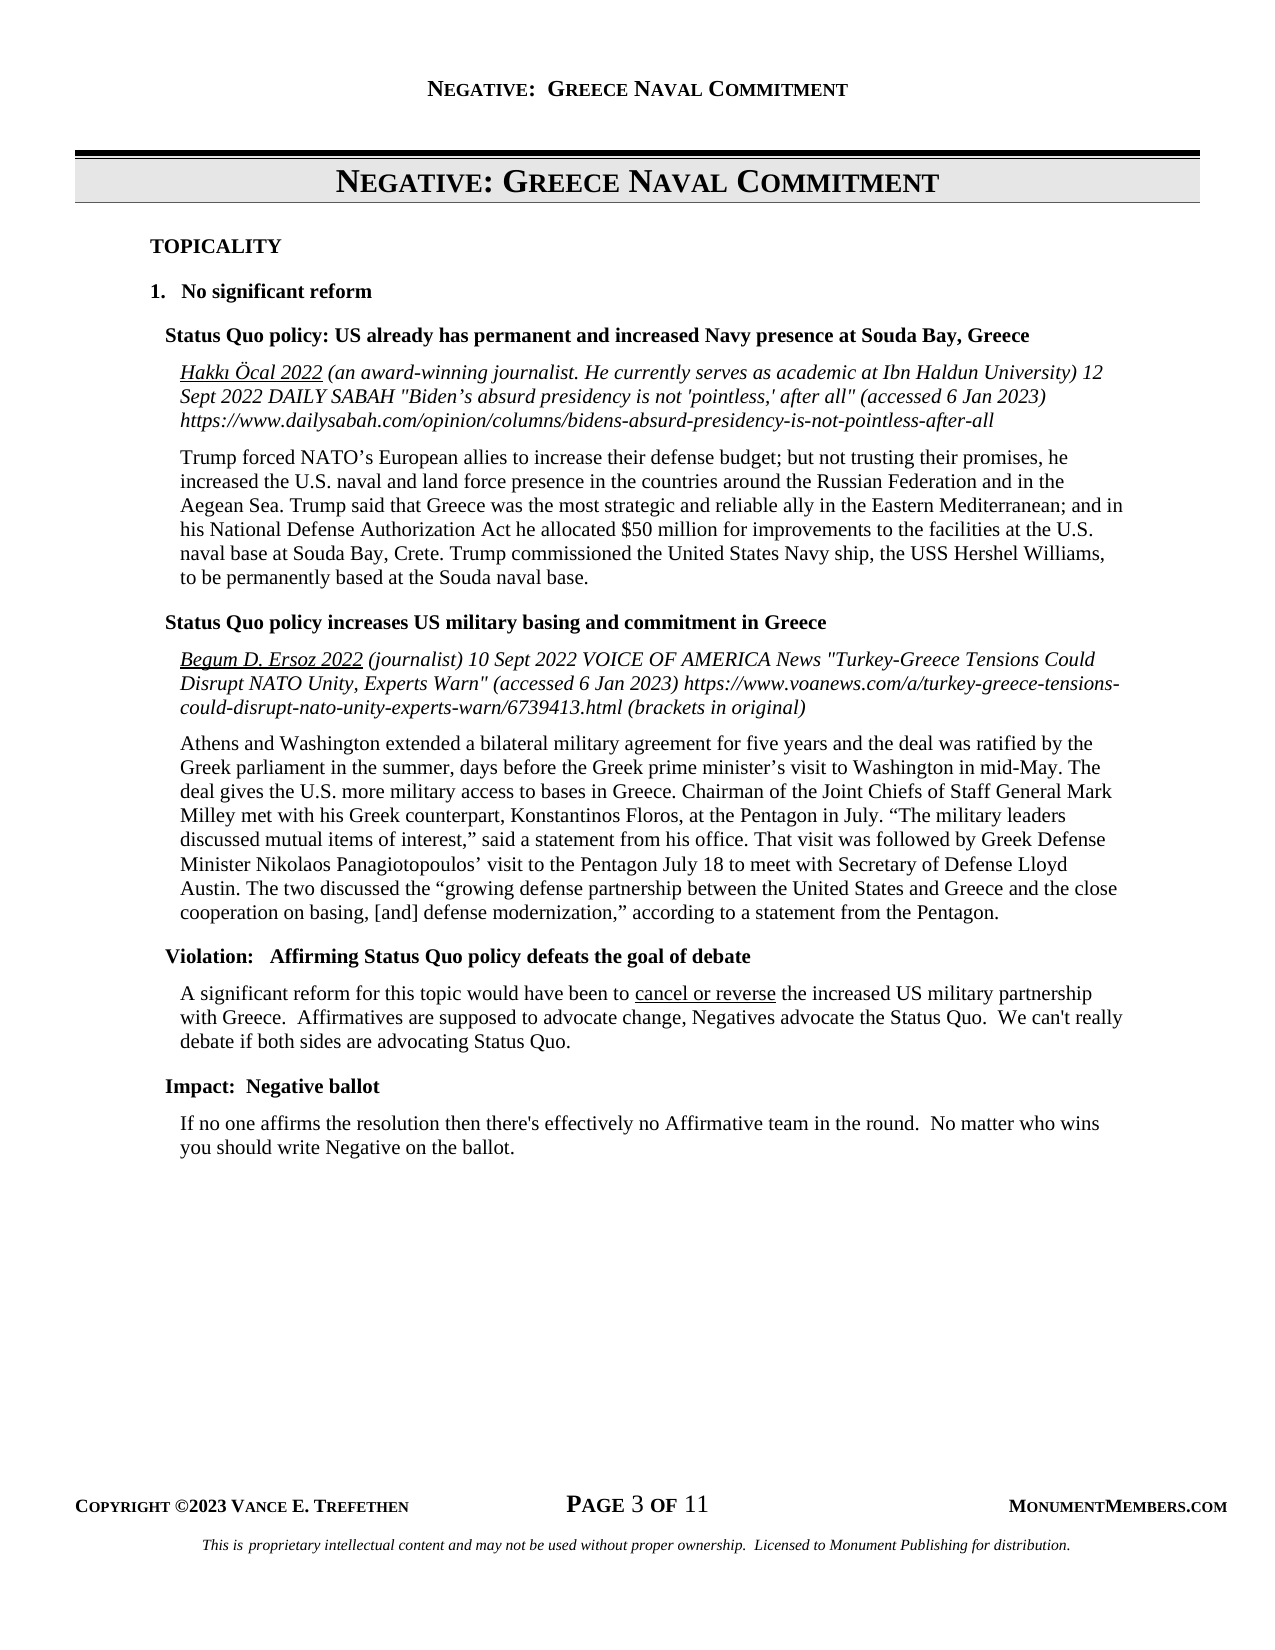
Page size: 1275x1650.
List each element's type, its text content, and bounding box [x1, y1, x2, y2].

text Begum D. Ersoz 2022 (journalist) 10 Sept 2022 VOICE OF AMERICA News "Turkey-Greece Tensions Could Disrupt NATO Unity, Experts Warn" (accessed 6 Jan 2023) https://www.voanews.com/a/turkey-greece-tensions-could-disrupt-nato-unity-experts-warn/6739413.html (brackets in original) [180, 646, 1125, 719]
text Impact: Negative ballot [165, 1074, 1125, 1098]
text If no one affirms the resolution then there's effectively no Affirmative team in the round. No matter who wins you should write Negative on the ballot. [180, 1111, 1125, 1159]
title Negative: Greece Naval Commitment [75, 159, 1200, 202]
text Hakkı Öcal 2022 (an award-winning journalist. He currently serves as academic at Ibn Haldun University) 12 Sept 2022 DAILY SABAH "Biden’s absurd presidency is not 'pointless,' after all" (accessed 6 Jan 2023) https://www.dailysabah.com/opinion/columns/bidens-absurd-presidency-is-not-pointless-after-all [180, 360, 1125, 432]
text Violation: Affirming Status Quo policy defeats the goal of debate [165, 944, 1125, 968]
text Athens and Washington extended a bilateral military agreement for five years and the deal was ratified by the Greek parliament in the summer, days before the Greek prime minister’s visit to Washington in mid-May. The deal gives the U.S. more military access to bases in Greece. Chairman of the Joint Chiefs of Staff General Mark Milley met with his Greek counterpart, Konstantinos Floros, at the Pentagon in July. “The military leaders discussed mutual items of interest,” said a statement from his office. That visit was followed by Greek Defense Minister Nikolaos Panagiotopoulos’ visit to the Pentagon July 18 to meet with Secretary of Defense Lloyd Austin. The two discussed the “growing defense partnership between the United States and Greece and the close cooperation on basing, [and] defense modernization,” according to a statement from the Pentagon. [180, 731, 1125, 924]
text TOPICALITY [150, 234, 1125, 258]
text Trump forced NATO’s European allies to increase their defense budget; but not trusting their promises, he increased the U.S. naval and land force presence in the countries around the Russian Federation and in the Aegean Sea. Trump said that Greece was the most strategic and reliable ally in the Eastern Mediterranean; and in his National Defense Authorization Act he allocated $50 million for improvements to the facilities at the U.S. naval base at Souda Bay, Crete. Trump commissioned the United States Navy ship, the USS Hershel Williams, to be permanently based at the Souda naval base. [180, 445, 1125, 589]
text 1. No significant reform [150, 278, 1125, 303]
text Status Quo policy: US already has permanent and increased Navy presence at Souda Bay, Greece [165, 323, 1125, 347]
text A significant reform for this topic would have been to cancel or reverse the increased US military partnership with Greece. Affirmatives are supposed to advocate change, Negatives advocate the Status Quo. We can't really debate if both sides are advocating Status Quo. [180, 981, 1125, 1053]
text Status Quo policy increases US military basing and commitment in Greece [165, 610, 1125, 634]
